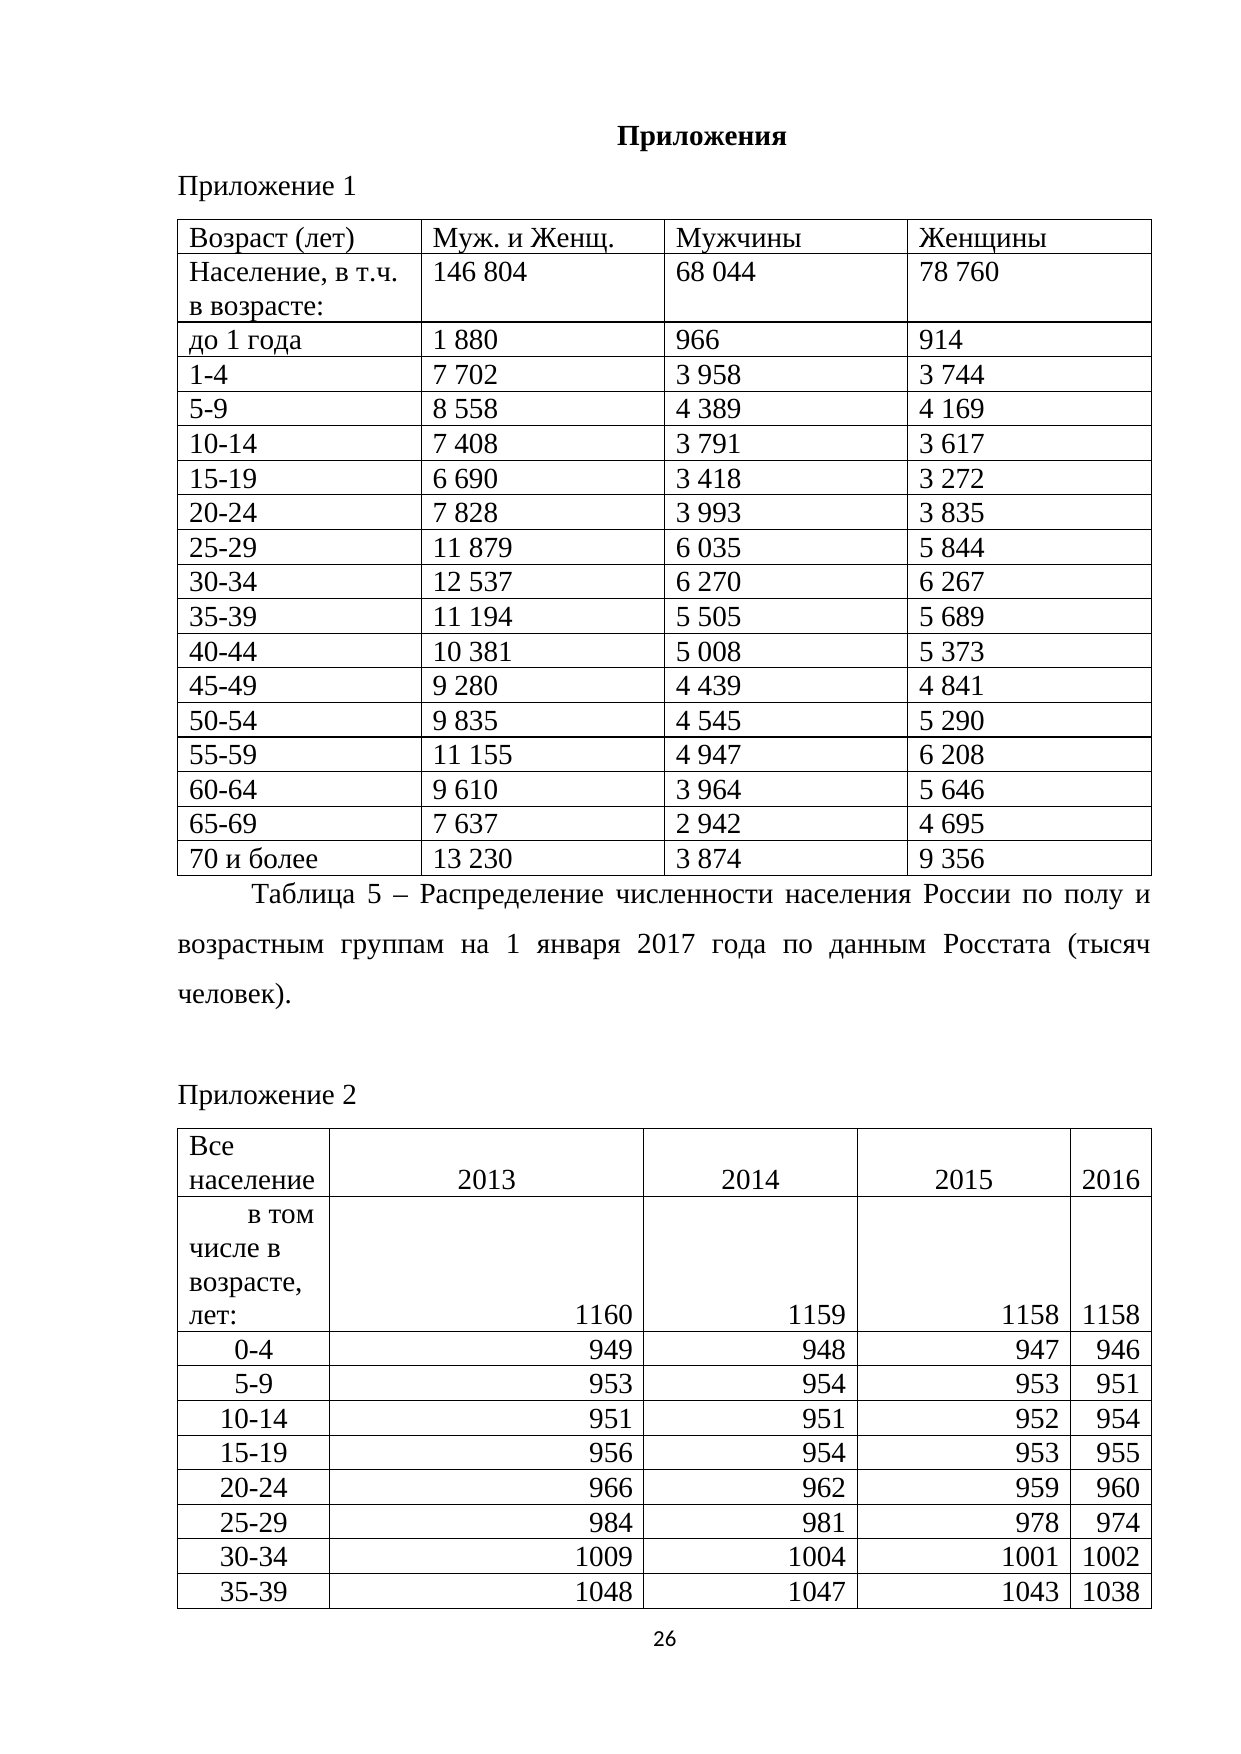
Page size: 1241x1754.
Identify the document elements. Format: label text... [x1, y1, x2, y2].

table_cell 984 [330, 1505, 643, 1538]
table_cell 7 702 [422, 357, 664, 391]
table_cell 6 208 [908, 738, 1151, 771]
table_cell в том числе в возрасте, лет: [178, 1197, 329, 1331]
table_cell 4 841 [908, 668, 1151, 702]
table_cell 2 942 [665, 807, 907, 840]
table_cell 954 [644, 1436, 857, 1469]
table_cell 55-59 [178, 738, 421, 771]
table_header 2016 [1071, 1129, 1151, 1196]
table_cell 1158 [858, 1197, 1070, 1331]
table_cell 4 947 [665, 738, 907, 771]
table_cell 3 835 [908, 495, 1151, 529]
table_cell 3 272 [908, 461, 1151, 494]
table_cell 9 280 [422, 668, 664, 702]
text Приложение 1 [177, 168, 1152, 202]
table_cell 953 [330, 1366, 643, 1400]
table_cell 10-14 [178, 426, 421, 460]
table_cell 966 [665, 323, 907, 356]
table_cell 1038 [1071, 1574, 1151, 1607]
table_cell 6 035 [665, 530, 907, 563]
table_cell 955 [1071, 1436, 1151, 1469]
table_cell 4 695 [908, 807, 1151, 840]
table_cell 4 545 [665, 703, 907, 736]
table_cell 9 835 [422, 703, 664, 736]
table_cell 12 537 [422, 565, 664, 598]
table_cell 30-34 [178, 565, 421, 598]
table_cell 946 [1071, 1332, 1151, 1365]
table_cell 959 [858, 1470, 1070, 1504]
table_cell 25-29 [178, 1505, 329, 1538]
text Приложение 2 [177, 1077, 1152, 1111]
table_cell 5 844 [908, 530, 1151, 563]
table_cell 1004 [644, 1539, 857, 1573]
table_header Муж. и Женщ. [422, 220, 664, 253]
table_cell 50-54 [178, 703, 421, 736]
table_cell 4 439 [665, 668, 907, 702]
table_cell 951 [330, 1401, 643, 1434]
table_cell 11 194 [422, 599, 664, 633]
table_cell 1009 [330, 1539, 643, 1573]
table_cell 974 [1071, 1505, 1151, 1538]
table_cell 0-4 [178, 1332, 329, 1365]
table_cell 10 381 [422, 634, 664, 667]
table_cell 1-4 [178, 357, 421, 391]
table_cell 956 [330, 1436, 643, 1469]
table_cell 3 964 [665, 772, 907, 806]
table_cell 5 646 [908, 772, 1151, 806]
table_header 2015 [858, 1129, 1070, 1196]
table_cell 951 [644, 1401, 857, 1434]
table_cell 15-19 [178, 461, 421, 494]
table_cell 947 [858, 1332, 1070, 1365]
text Таблица 5 – Распределение численности населения России по полу и возрастным группам на 1 января 2017 года по данным Росстата (тысяч человек). [177, 876, 1152, 1010]
table_cell 952 [858, 1401, 1070, 1434]
table_cell 1002 [1071, 1539, 1151, 1573]
table_cell 1048 [330, 1574, 643, 1607]
table_cell 981 [644, 1505, 857, 1538]
table_header 2014 [644, 1129, 857, 1196]
table_cell 6 270 [665, 565, 907, 598]
table_cell 1 880 [422, 323, 664, 356]
table_cell 6 690 [422, 461, 664, 494]
table_cell 30-34 [178, 1539, 329, 1573]
table_cell 1158 [1071, 1197, 1151, 1331]
list Приложения [252, 118, 1152, 152]
table_cell 15-19 [178, 1436, 329, 1469]
table_cell 1043 [858, 1574, 1070, 1607]
table_cell 70 и более [178, 841, 421, 875]
table_cell 4 389 [665, 392, 907, 425]
table_cell 6 267 [908, 565, 1151, 598]
table_cell 65-69 [178, 807, 421, 840]
table_cell 953 [858, 1366, 1070, 1400]
table_cell 146 804 [422, 254, 664, 321]
table_cell 20-24 [178, 495, 421, 529]
table_cell 1047 [644, 1574, 857, 1607]
table_cell 951 [1071, 1366, 1151, 1400]
table_cell 5-9 [178, 1366, 329, 1400]
table_cell 4 169 [908, 392, 1151, 425]
table_header Женщины [908, 220, 1151, 253]
table_cell 3 744 [908, 357, 1151, 391]
table_cell 5 505 [665, 599, 907, 633]
table_cell 11 879 [422, 530, 664, 563]
table_cell 5 373 [908, 634, 1151, 667]
table_cell 962 [644, 1470, 857, 1504]
table_cell до 1 года [178, 323, 421, 356]
table_cell 960 [1071, 1470, 1151, 1504]
table_cell 3 791 [665, 426, 907, 460]
table_cell Население, в т.ч. в возрасте: [178, 254, 421, 321]
table_cell 948 [644, 1332, 857, 1365]
table_cell 953 [858, 1436, 1070, 1469]
table_cell 5 290 [908, 703, 1151, 736]
table_cell 11 155 [422, 738, 664, 771]
table_cell 40-44 [178, 634, 421, 667]
table_cell 1001 [858, 1539, 1070, 1573]
table_cell 954 [644, 1366, 857, 1400]
table_cell 7 828 [422, 495, 664, 529]
table_cell 68 044 [665, 254, 907, 321]
table_cell 8 558 [422, 392, 664, 425]
table_cell 978 [858, 1505, 1070, 1538]
table_cell 7 408 [422, 426, 664, 460]
table_cell 9 610 [422, 772, 664, 806]
table_cell 949 [330, 1332, 643, 1365]
table_cell 78 760 [908, 254, 1151, 321]
table_cell 13 230 [422, 841, 664, 875]
table_cell 3 993 [665, 495, 907, 529]
table_cell 954 [1071, 1401, 1151, 1434]
table_cell 1160 [330, 1197, 643, 1331]
table_header Мужчины [665, 220, 907, 253]
table_cell 1159 [644, 1197, 857, 1331]
table_cell 35-39 [178, 1574, 329, 1607]
table_cell 25-29 [178, 530, 421, 563]
table_cell 9 356 [908, 841, 1151, 875]
table_header 2013 [330, 1129, 643, 1196]
table_cell 10-14 [178, 1401, 329, 1434]
table_cell 5 689 [908, 599, 1151, 633]
table_cell 20-24 [178, 1470, 329, 1504]
table_cell 45-49 [178, 668, 421, 702]
table_header Возраст (лет) [178, 220, 421, 253]
table_cell 3 874 [665, 841, 907, 875]
table_cell 3 958 [665, 357, 907, 391]
table_cell 3 617 [908, 426, 1151, 460]
table_cell 3 418 [665, 461, 907, 494]
table_cell 60-64 [178, 772, 421, 806]
table_header Все население [178, 1129, 329, 1196]
table_cell 5-9 [178, 392, 421, 425]
table_cell 7 637 [422, 807, 664, 840]
table_cell 914 [908, 323, 1151, 356]
table_cell 5 008 [665, 634, 907, 667]
table_cell 966 [330, 1470, 643, 1504]
table_cell 35-39 [178, 599, 421, 633]
